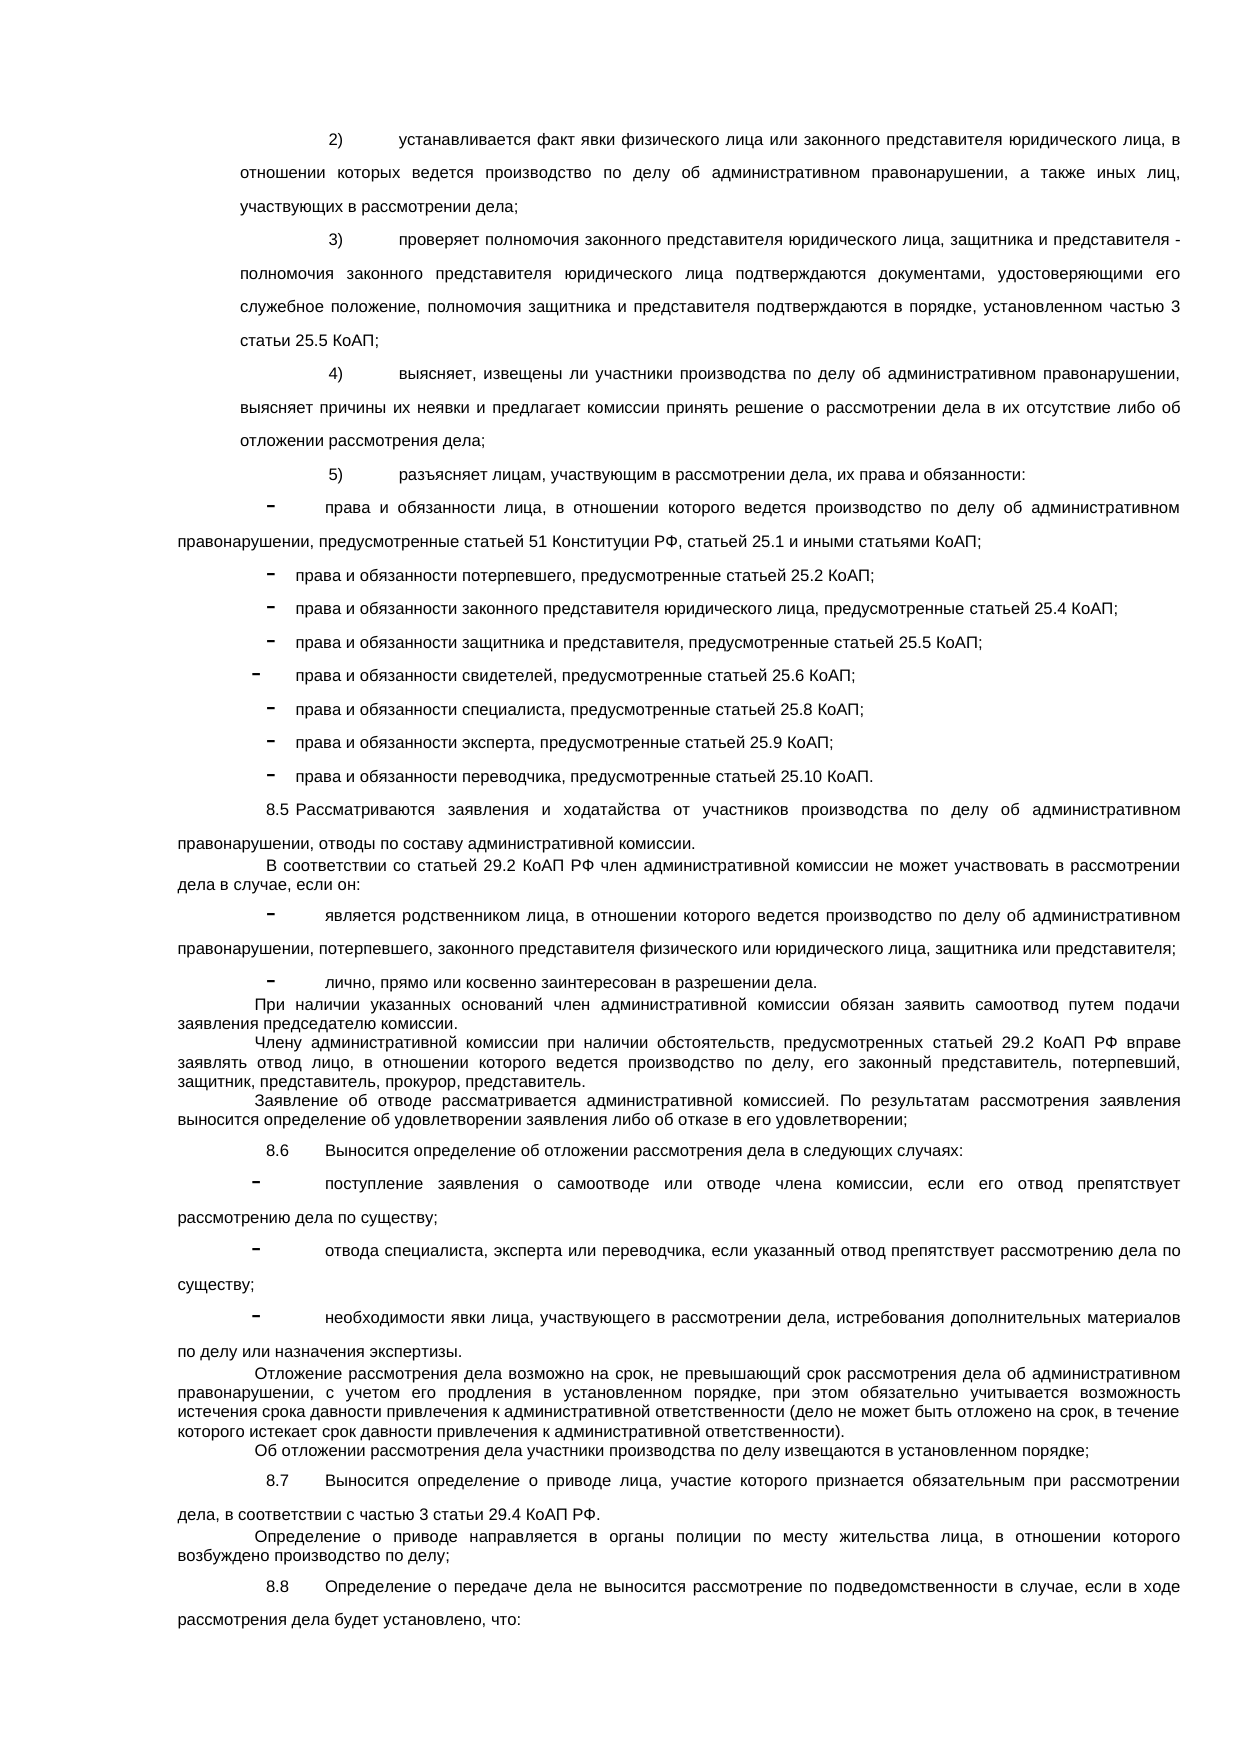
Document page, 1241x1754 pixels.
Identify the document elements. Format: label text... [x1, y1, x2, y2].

text В соответствии со статьей 29.2 КоАП РФ член административной комиссии не может участвовать в рассмотрении дела в случае, если он: [177, 856, 1181, 894]
list лично, прямо или косвенно заинтересован в разрешении дела. [177, 961, 1181, 995]
list устанавливается факт явки физического лица или законного представителя юридического лица, в отношении которых ведется производство по делу об административном правонарушении, а также иных лиц, участвующих в рассмотрении дела; [240, 118, 1181, 219]
list права и обязанности переводчика, предусмотренные статьей 25.10 КоАП. [177, 755, 1181, 789]
list права и обязанности лица, в отношении которого ведется производство по делу об административном правонарушении, предусмотренные статьей 51 Конституции РФ, статьей 25.1 и иными статьями КоАП; [177, 487, 1181, 554]
list Рассматриваются заявления и ходатайства от участников производства по делу об административном правонарушении, отводы по составу административной комиссии. [177, 789, 1181, 856]
list Выносится определение об отложении рассмотрения дела в следующих случаях: [177, 1129, 1181, 1163]
list права и обязанности свидетелей, предусмотренные статьей 25.6 КоАП; [177, 655, 1181, 688]
list права и обязанности защитника и представителя, предусмотренные статьей 25.5 КоАП; [177, 621, 1181, 655]
list права и обязанности специалиста, предусмотренные статьей 25.8 КоАП; [177, 688, 1181, 722]
list Определение о передаче дела не выносится рассмотрение по подведомственности в случае, если в ходе рассмотрения дела будет установлено, что: [177, 1565, 1181, 1632]
list отвода специалиста, эксперта или переводчика, если указанный отвод препятствует рассмотрению дела по существу; [177, 1230, 1181, 1297]
text Отложение рассмотрения дела возможно на срок, не превышающий срок рассмотрения дела об административном правонарушении, с учетом его продления в установленном порядке, при этом обязательно учитывается возможность истечения срока давности привлечения к административной ответственности (дело не может быть отложено на срок, в течение которого истекает срок давности привлечения к административной ответственности). [177, 1364, 1181, 1441]
list разъясняет лицам, участвующим в рассмотрении дела, их права и обязанности: [240, 453, 1181, 487]
list выясняет, извещены ли участники производства по делу об административном правонарушении, выясняет причины их неявки и предлагает комиссии принять решение о рассмотрении дела в их отсутствие либо об отложении рассмотрения дела; [240, 353, 1181, 453]
list права и обязанности эксперта, предусмотренные статьей 25.9 КоАП; [177, 722, 1181, 755]
text Члену административной комиссии при наличии обстоятельств, предусмотренных статьей 29.2 КоАП РФ вправе заявлять отвод лицо, в отношении которого ведется производство по делу, его законный представитель, потерпевший, защитник, представитель, прокурор, представитель. [177, 1033, 1181, 1091]
list права и обязанности потерпевшего, предусмотренные статьей 25.2 КоАП; [177, 554, 1181, 588]
list является родственником лица, в отношении которого ведется производство по делу об административном правонарушении, потерпевшего, законного представителя физического или юридического лица, защитника или представителя; [177, 894, 1181, 961]
list поступление заявления о самоотводе или отводе члена комиссии, если его отвод препятствует рассмотрению дела по существу; [177, 1163, 1181, 1230]
list права и обязанности законного представителя юридического лица, предусмотренные статьей 25.4 КоАП; [177, 588, 1181, 621]
list необходимости явки лица, участвующего в рассмотрении дела, истребования дополнительных материалов по делу или назначения экспертизы. [177, 1297, 1181, 1364]
text Определение о приводе направляется в органы полиции по месту жительства лица, в отношении которого возбуждено производство по делу; [177, 1527, 1181, 1565]
text Об отложении рассмотрения дела участники производства по делу извещаются в установленном порядке; [177, 1441, 1181, 1460]
list Выносится определение о приводе лица, участие которого признается обязательным при рассмотрении дела, в соответствии с частью 3 статьи 29.4 КоАП РФ. [177, 1460, 1181, 1527]
text Заявление об отводе рассматривается административной комиссией. По результатам рассмотрения заявления выносится определение об удовлетворении заявления либо об отказе в его удовлетворении; [177, 1091, 1181, 1129]
list проверяет полномочия законного представителя юридического лица, защитника и представителя - полномочия законного представителя юридического лица подтверждаются документами, удостоверяющими его служебное положение, полномочия защитника и представителя подтверждаются в порядке, установленном частью 3 статьи 25.5 КоАП; [240, 219, 1181, 353]
text При наличии указанных оснований член административной комиссии обязан заявить самоотвод путем подачи заявления председателю комиссии. [177, 995, 1181, 1033]
